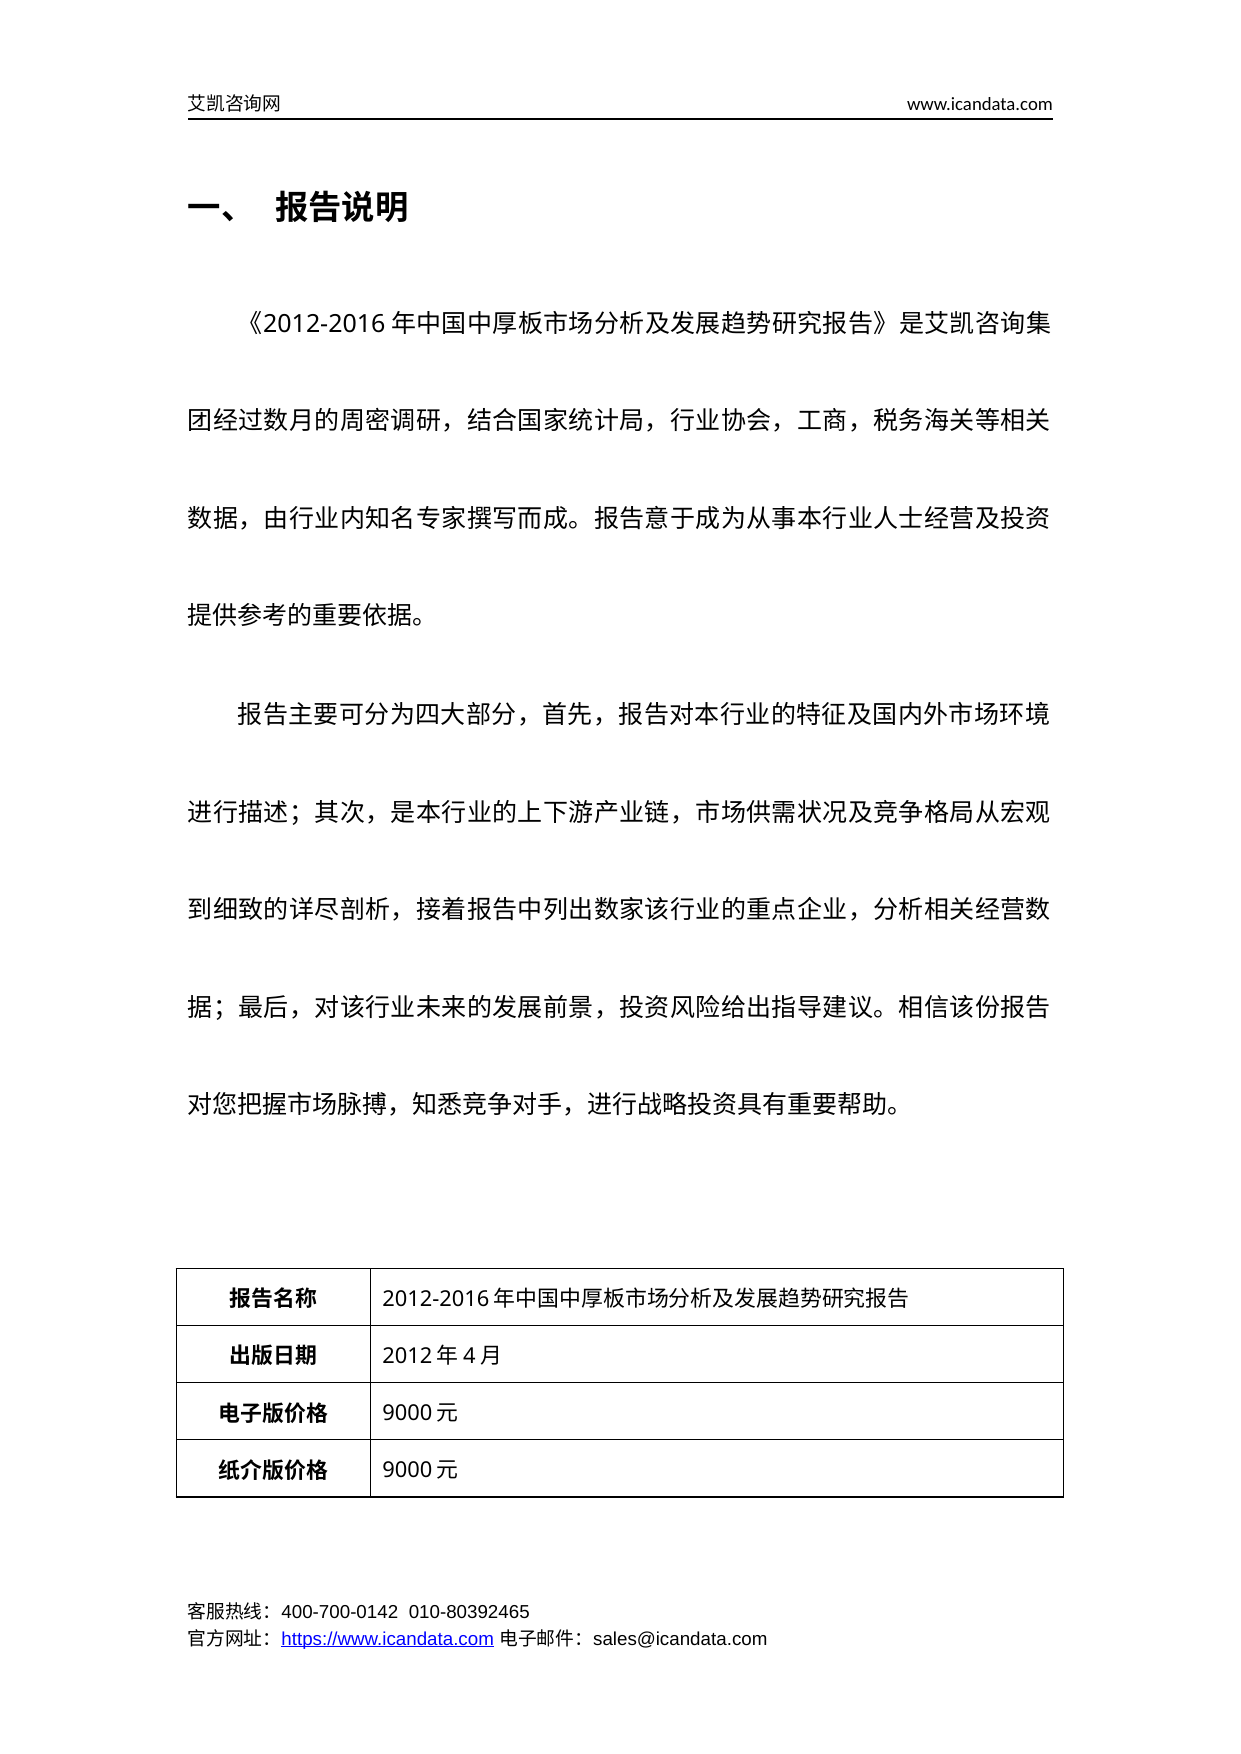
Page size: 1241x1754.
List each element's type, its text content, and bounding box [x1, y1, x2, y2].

table_cell 2012年4月 [371, 1326, 1063, 1382]
table_header 报告名称 [177, 1269, 370, 1325]
table_header 2012-2016年中国中厚板市场分析及发展趋势研究报告 [371, 1269, 1063, 1325]
text 报告主要可分为四大部分，首先，报告对本行业的特征及国内外市场环境进行描述；其次，是本行业的上下游产业链，市场供需状况及竞争格局从宏观到细致的详尽剖析，接着报告中列出数家该行业的重点企业，分析相关经营数据；最后，对该行业未来的发展前景，投资风险给出指导建议。相信该份报告对您把握市场脉搏，知悉竞争对手，进行战略投资具有重要帮助。 [187, 681, 1053, 1136]
table_cell 9000元 [371, 1383, 1063, 1439]
table_cell 9000元 [371, 1440, 1063, 1496]
subtitle 报告说明 [187, 172, 1053, 237]
table_cell 电子版价格 [177, 1383, 370, 1439]
table_cell 纸介版价格 [177, 1440, 370, 1496]
table_cell 出版日期 [177, 1326, 370, 1382]
text 《2012-2016年中国中厚板市场分析及发展趋势研究报告》是艾凯咨询集团经过数月的周密调研，结合国家统计局，行业协会，工商，税务海关等相关数据，由行业内知名专家撰写而成。报告意于成为从事本行业人士经营及投资提供参考的重要依据。 [187, 289, 1053, 646]
